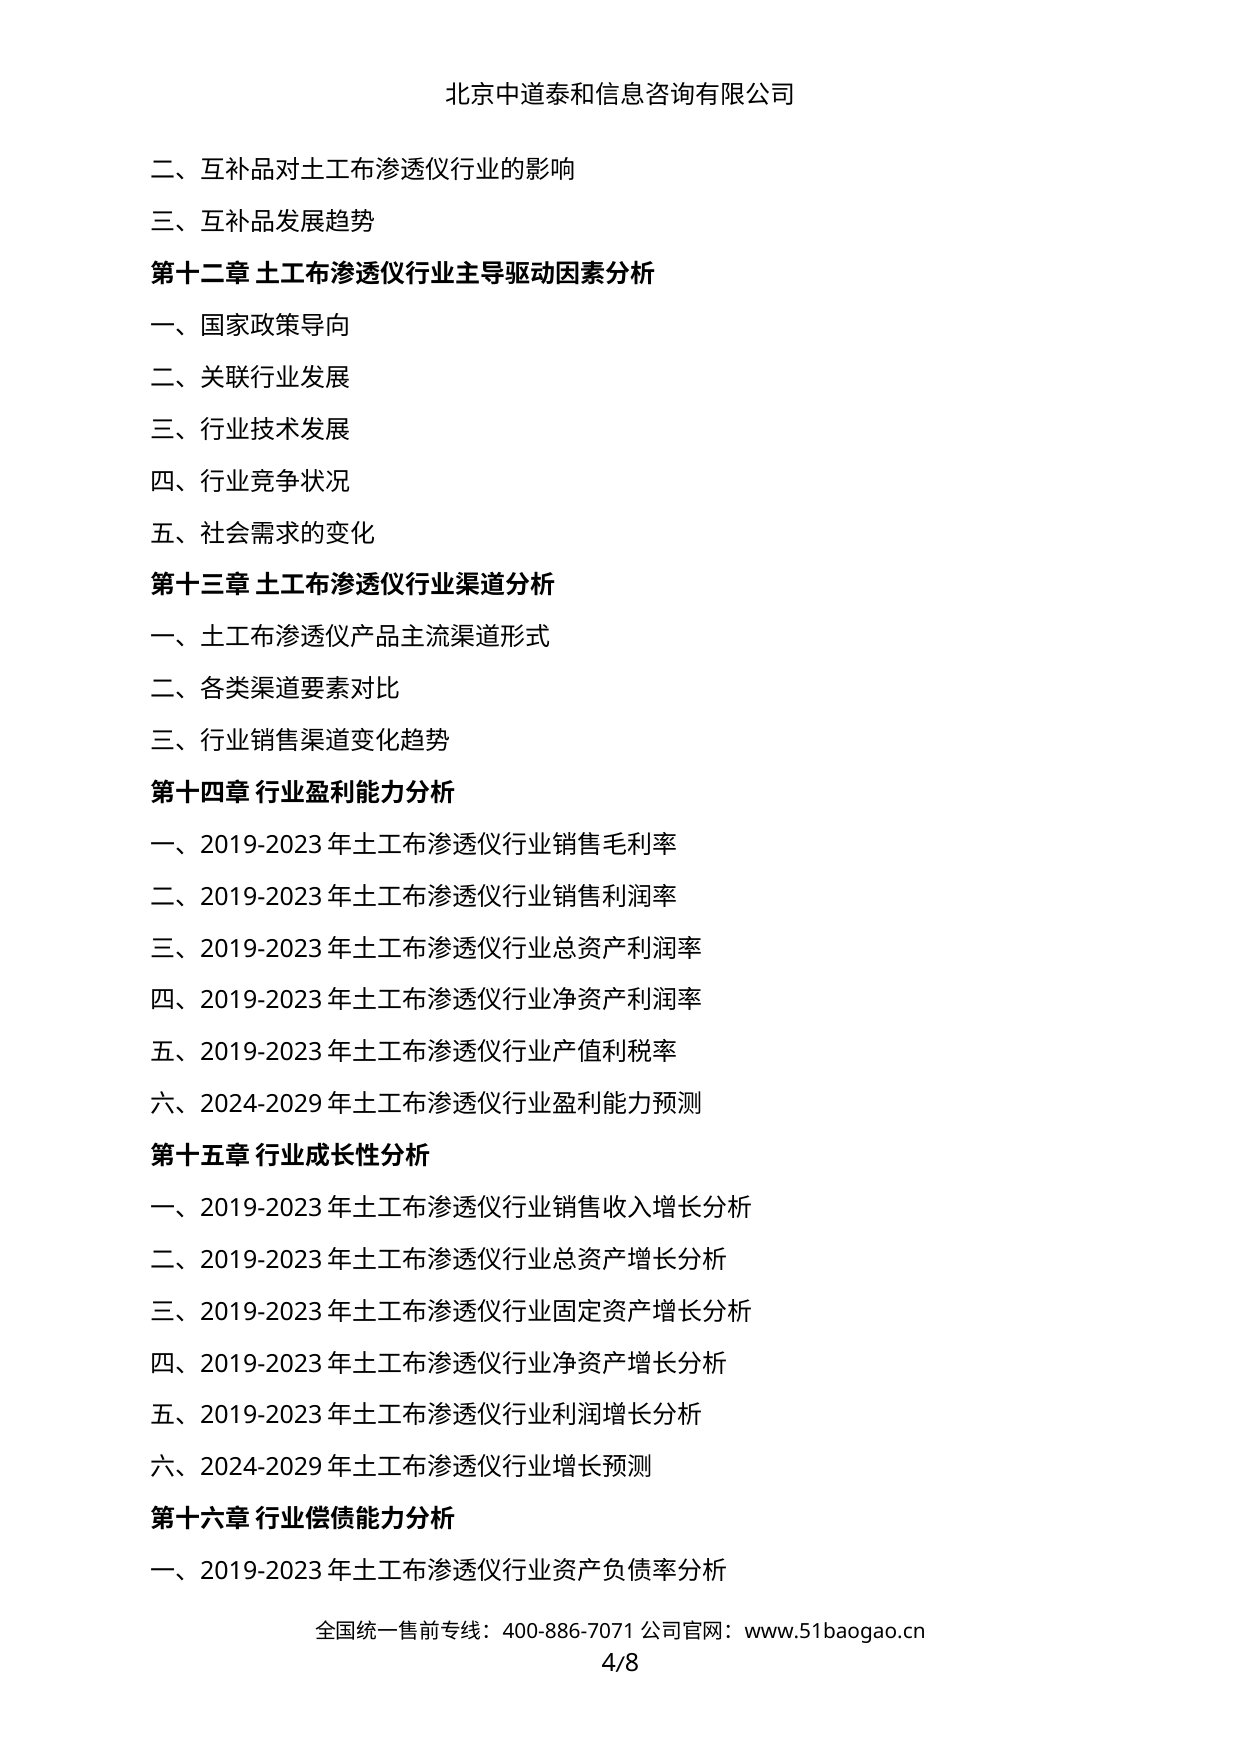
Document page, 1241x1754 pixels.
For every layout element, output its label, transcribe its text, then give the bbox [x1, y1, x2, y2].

text 一、土工布渗透仪产品主流渠道形式 [150, 617, 1090, 653]
text 一、2019-2023年土工布渗透仪行业销售毛利率 [150, 824, 1090, 861]
text 一、2019-2023年土工布渗透仪行业资产负债率分析 [150, 1551, 1090, 1587]
text 二、关联行业发展 [150, 357, 1090, 394]
text 二、互补品对土工布渗透仪行业的影响 [150, 150, 1090, 186]
text 四、2019-2023年土工布渗透仪行业净资产利润率 [150, 980, 1090, 1016]
text 四、行业竞争状况 [150, 461, 1090, 497]
text 第十四章 行业盈利能力分析 [150, 772, 1090, 809]
text 三、行业销售渠道变化趋势 [150, 721, 1090, 757]
text 五、2019-2023年土工布渗透仪行业利润增长分析 [150, 1395, 1090, 1431]
text 一、国家政策导向 [150, 306, 1090, 342]
text 四、2019-2023年土工布渗透仪行业净资产增长分析 [150, 1343, 1090, 1379]
text 第十五章 行业成长性分析 [150, 1136, 1090, 1172]
text 六、2024-2029年土工布渗透仪行业增长预测 [150, 1447, 1090, 1483]
text 六、2024-2029年土工布渗透仪行业盈利能力预测 [150, 1084, 1090, 1120]
text 三、2019-2023年土工布渗透仪行业总资产利润率 [150, 928, 1090, 964]
text 三、行业技术发展 [150, 409, 1090, 446]
text 二、各类渠道要素对比 [150, 669, 1090, 705]
text 三、2019-2023年土工布渗透仪行业固定资产增长分析 [150, 1291, 1090, 1327]
text 一、2019-2023年土工布渗透仪行业销售收入增长分析 [150, 1187, 1090, 1224]
text 三、互补品发展趋势 [150, 202, 1090, 238]
text 第十三章 土工布渗透仪行业渠道分析 [150, 565, 1090, 601]
text 第十二章 土工布渗透仪行业主导驱动因素分析 [150, 254, 1090, 290]
text 二、2019-2023年土工布渗透仪行业销售利润率 [150, 876, 1090, 912]
text 第十六章 行业偿债能力分析 [150, 1499, 1090, 1535]
text 二、2019-2023年土工布渗透仪行业总资产增长分析 [150, 1239, 1090, 1276]
text 五、2019-2023年土工布渗透仪行业产值利税率 [150, 1032, 1090, 1068]
text 五、社会需求的变化 [150, 513, 1090, 549]
